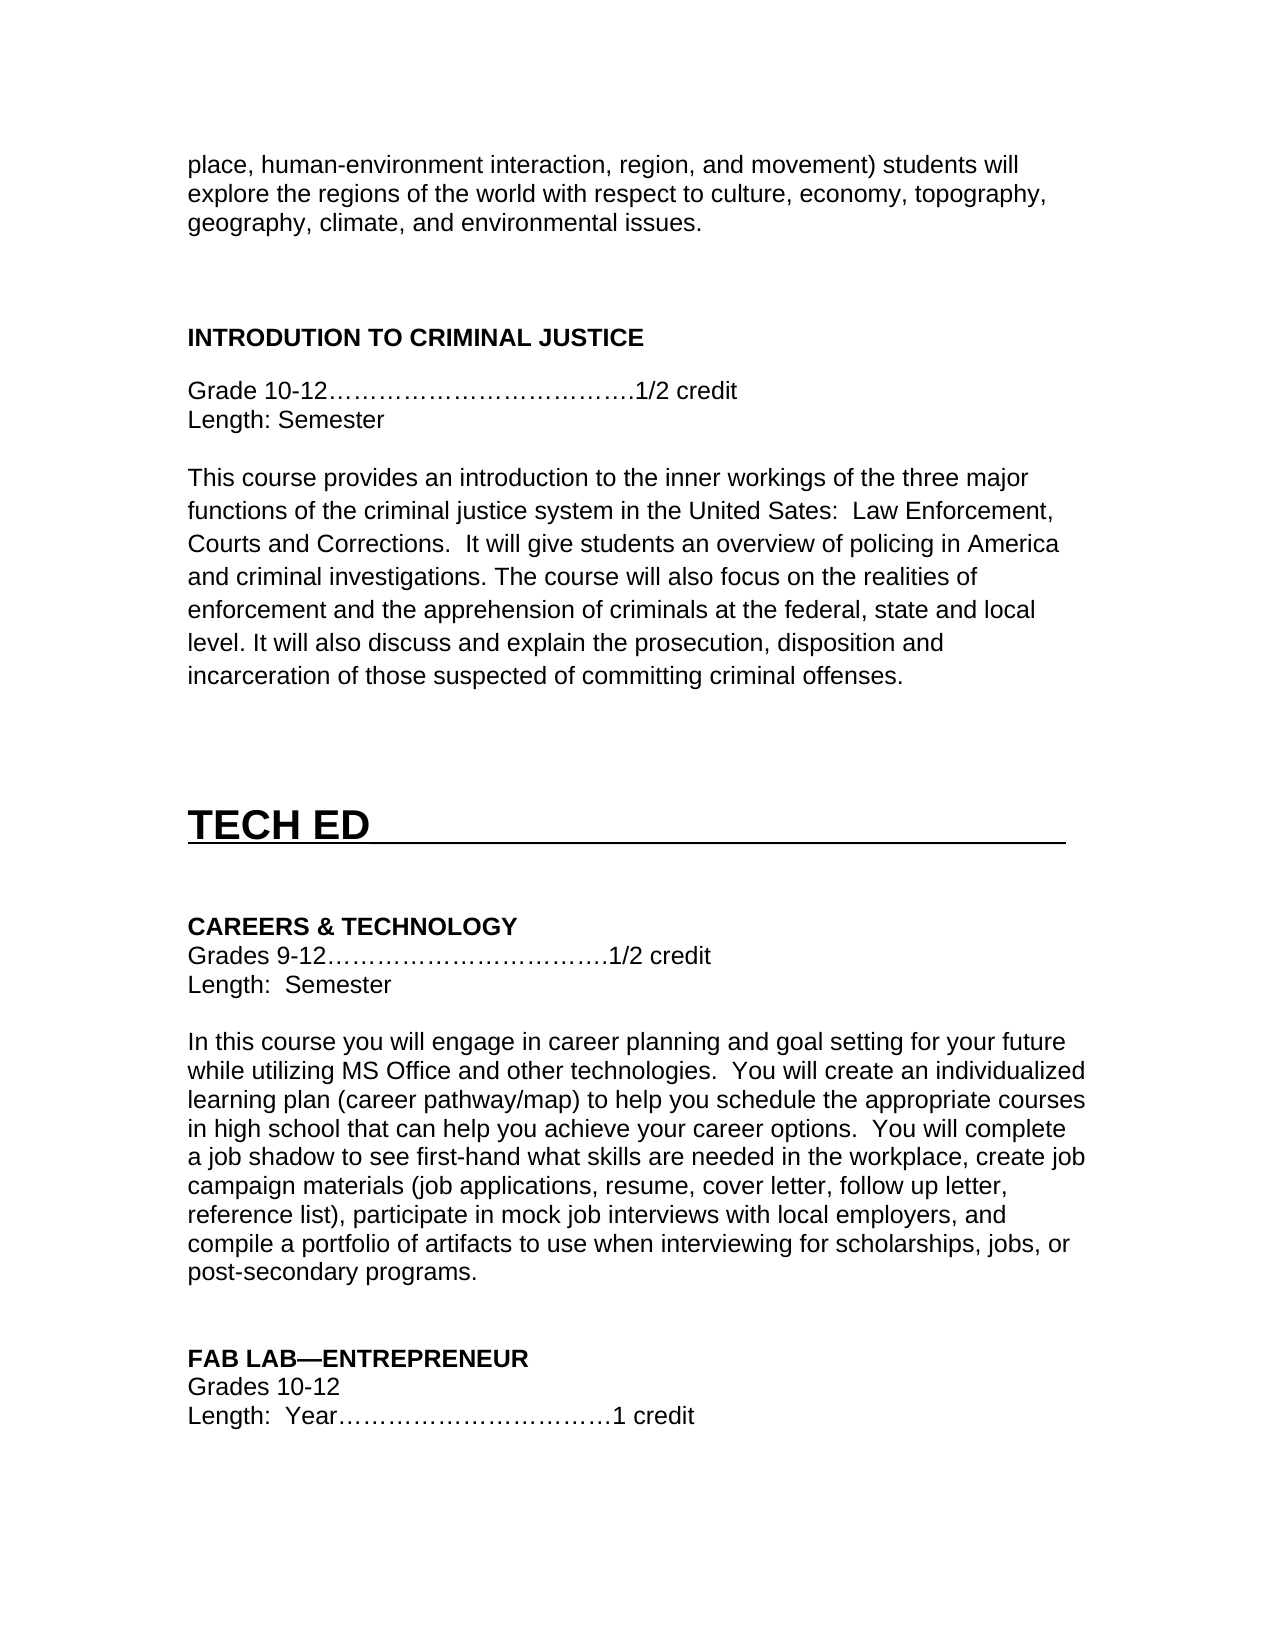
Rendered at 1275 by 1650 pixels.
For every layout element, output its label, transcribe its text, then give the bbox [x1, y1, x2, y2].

text Length: Semester [187, 970, 1087, 998]
text Grade 10-12……………………………….1/2 credit [187, 376, 1087, 405]
text Grades 9-12…………………………….1/2 credit [187, 941, 1087, 970]
text TECH ED______________________________ [187, 801, 1087, 848]
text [187, 150, 1087, 236]
text CAREERS & TECHNOLOGY [187, 912, 1087, 941]
text INTRODUTION TO CRIMINAL JUSTICE [187, 322, 1087, 351]
text In this course you will engage in career planning and goal setting for your future while utilizing MS Office and other technologies. You will create an individualized learning plan (career pathway/map) to help you schedule the appropriate courses in high school that can help you achieve your career options. You will complete a job shadow to see first-hand what skills are needed in the workplace, create job campaign materials (job applications, resume, cover letter, follow up letter, reference list), participate in mock job interviews with local employers, and compile a portfolio of artifacts to use when interviewing for scholarships, jobs, or post-secondary programs. [187, 1027, 1087, 1286]
text Grades 10-12 [187, 1372, 1087, 1401]
text FAB LAB—ENTREPRENEUR [187, 1343, 1087, 1372]
text Length: Year……………………………1 credit [187, 1401, 1087, 1430]
text Length: Semester [187, 405, 1087, 434]
text This course provides an introduction to the inner workings of the three major functions of the criminal justice system in the United Sates: Law Enforcement, Courts and Corrections. It will give students an overview of policing in America and criminal investigations. The course will also focus on the realities of enforcement and the apprehension of criminals at the federal, state and local level. It will also discuss and explain the prosecution, disposition and incarceration of those suspected of committing criminal offenses. [187, 463, 1087, 689]
